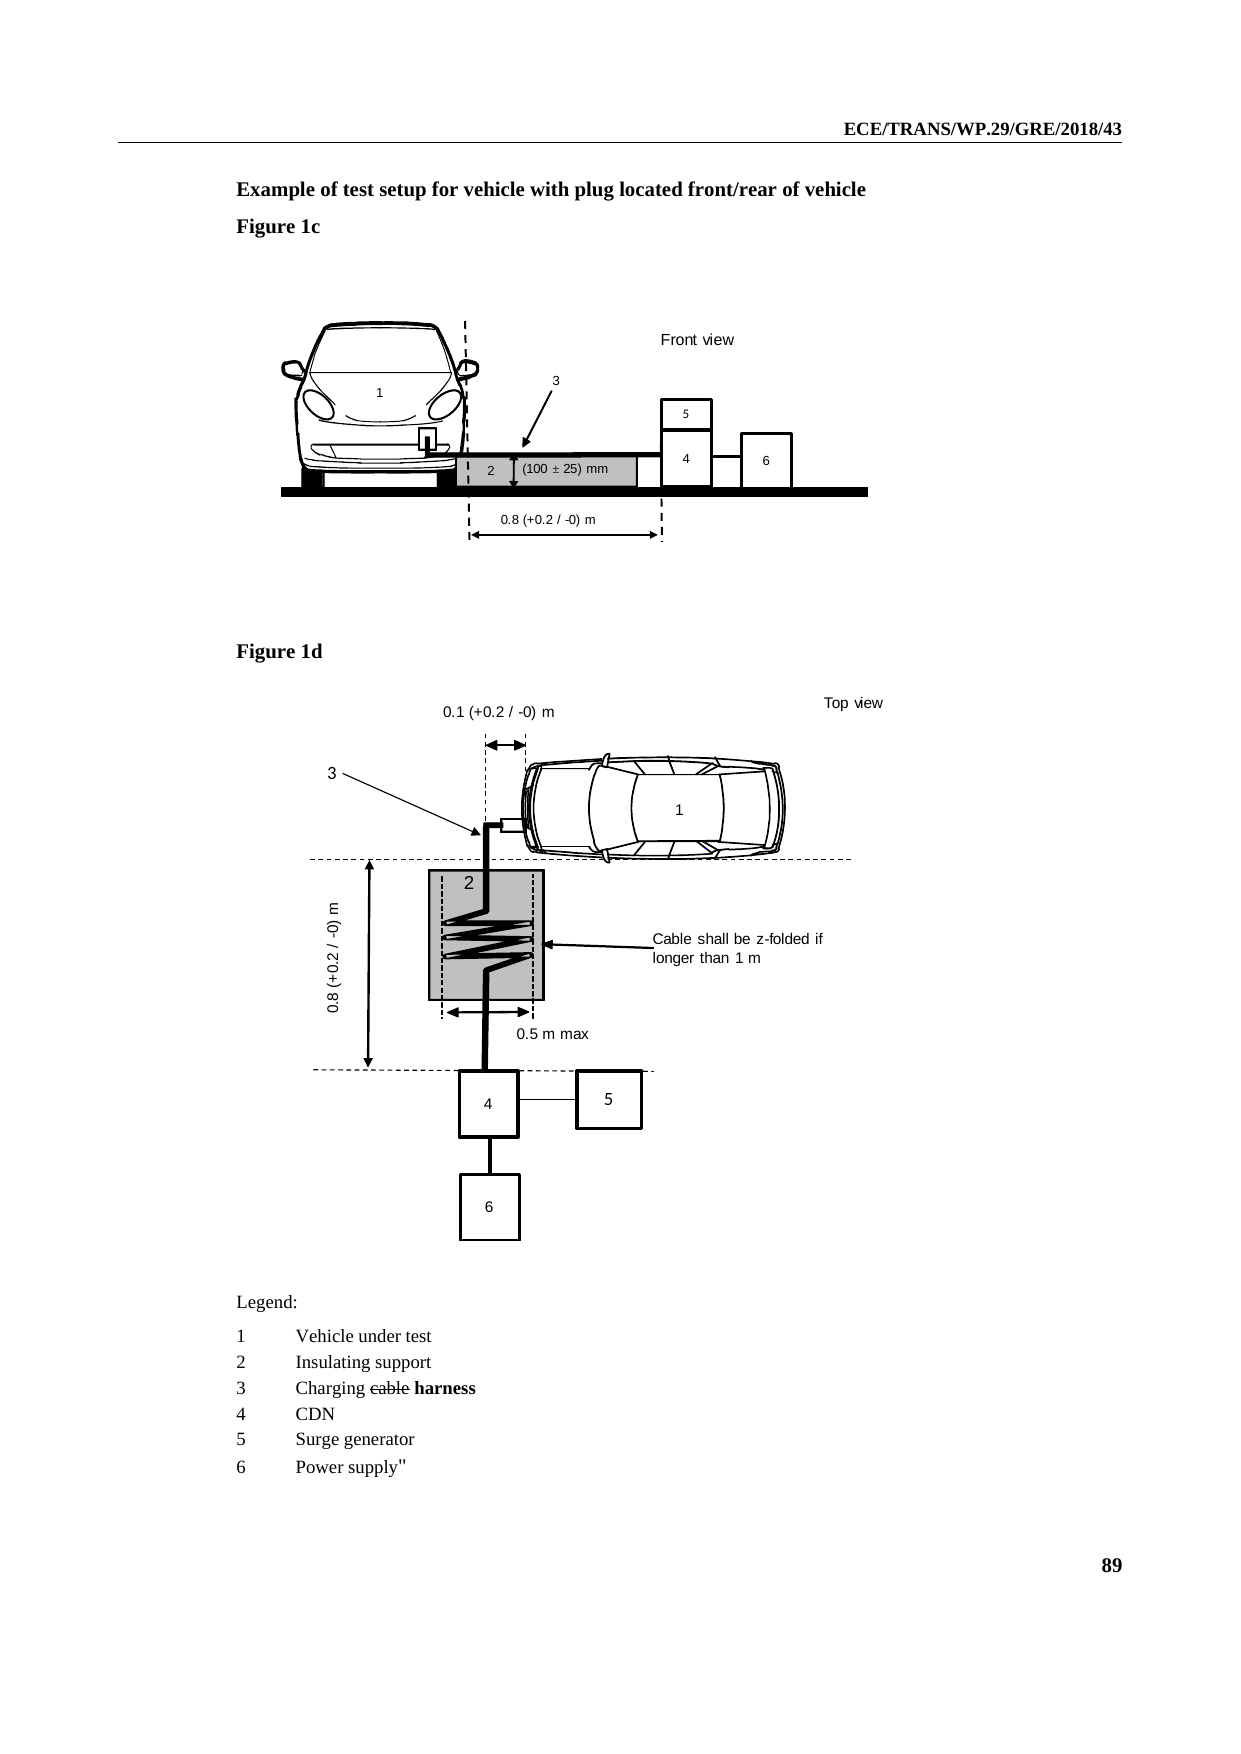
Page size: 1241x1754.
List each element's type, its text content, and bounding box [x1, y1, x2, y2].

text 6 Power supply" [236, 1454, 1122, 1478]
text 4 CDN [236, 1403, 1122, 1424]
text Legend: [236, 1291, 1122, 1313]
text 5 Surge generator [236, 1428, 1122, 1450]
text Example of test setup for vehicle with plug located front/rear of vehicle [236, 177, 1004, 201]
text Figure 1c [236, 214, 1004, 238]
text 3 Charging cable harness [236, 1377, 1122, 1398]
text 2 Insulating support [236, 1351, 1122, 1373]
text 1 Vehicle under test [236, 1325, 1122, 1347]
text Figure 1d [236, 639, 1004, 663]
